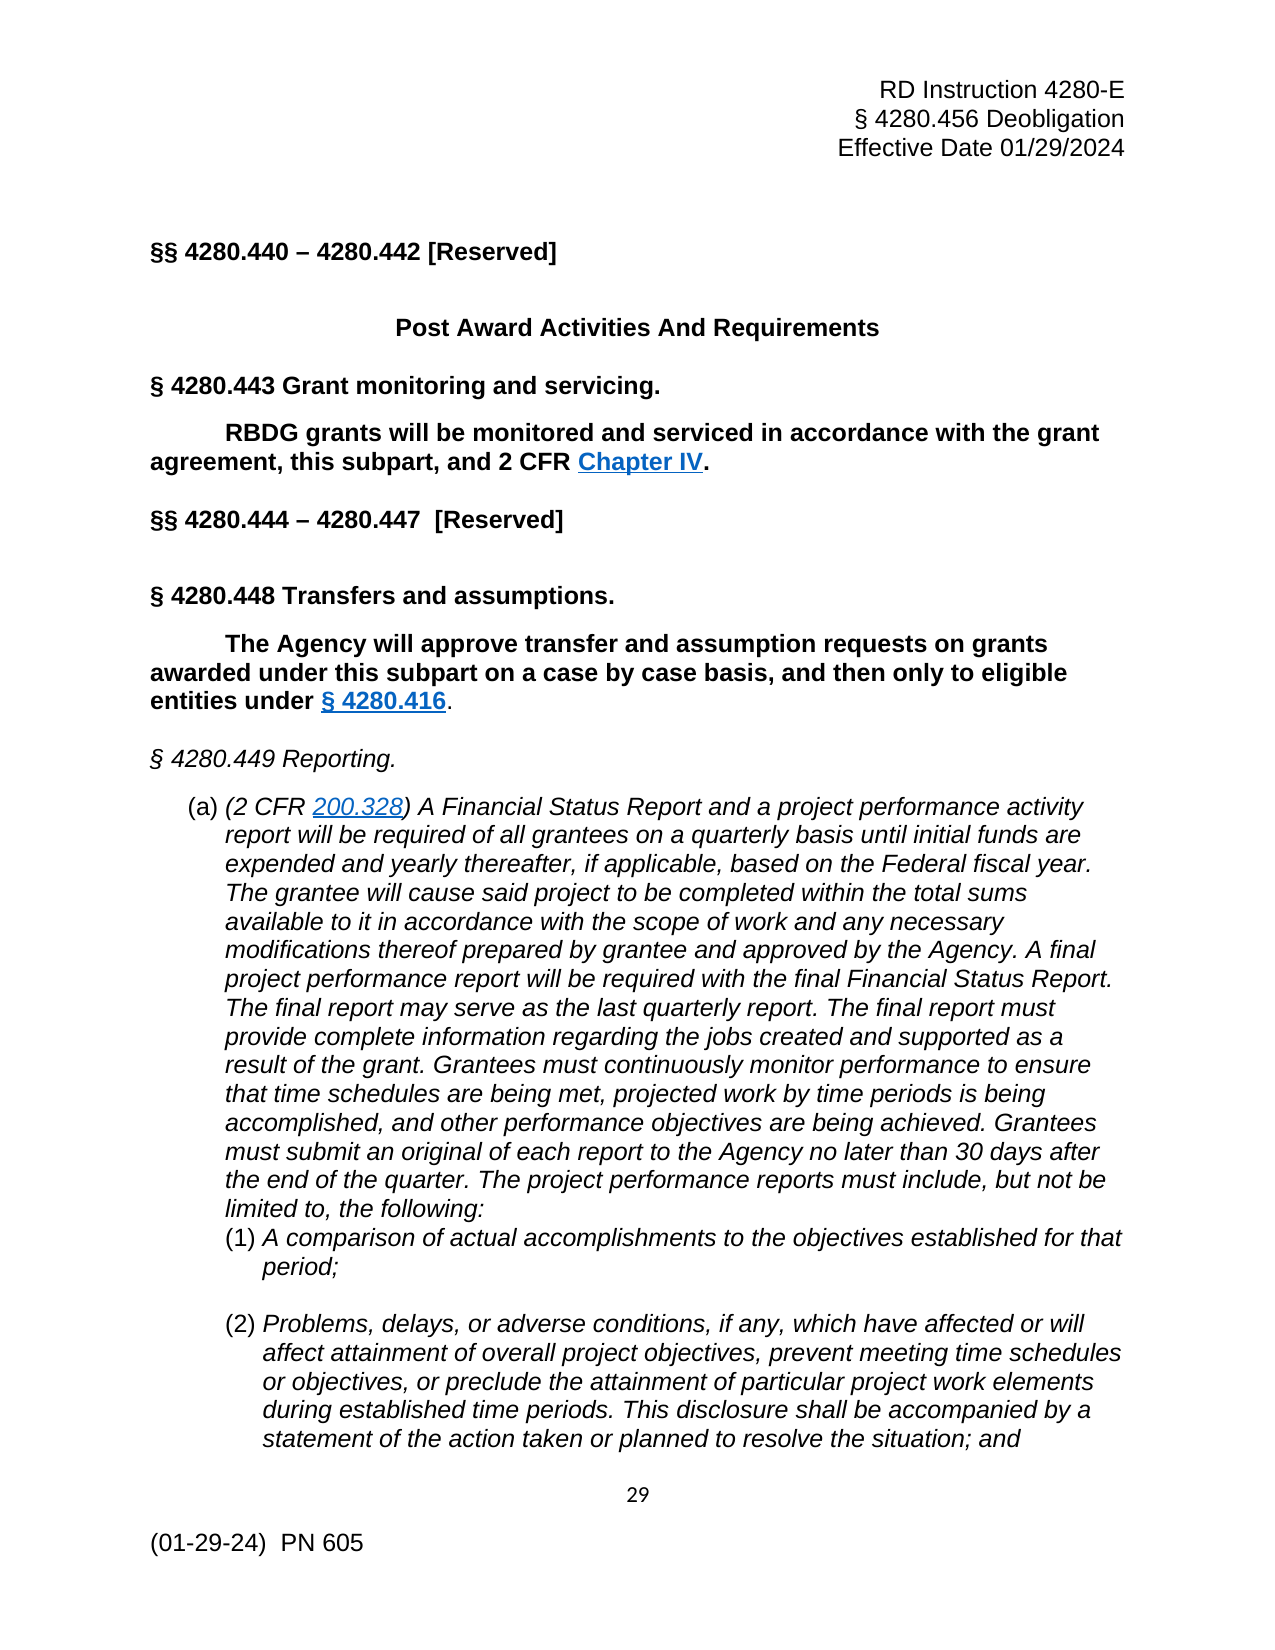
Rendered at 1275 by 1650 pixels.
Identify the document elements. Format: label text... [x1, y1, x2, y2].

subtitle § 4280.448 Transfers and assumptions. [150, 581, 1125, 610]
text The Agency will approve transfer and assumption requests on grants awarded under this subpart on a case by case basis, and then only to eligible entities under § 4280.416. [150, 629, 1125, 715]
text Post Award Activities And Requirements [150, 313, 1125, 342]
subtitle § 4280.449 Reporting. [150, 744, 1125, 773]
list A comparison of actual accomplishments to the objectives established for that period; [225, 1223, 1125, 1280]
text RBDG grants will be monitored and serviced in accordance with the grant agreement, this subpart, and 2 CFR Chapter IV. [150, 418, 1125, 476]
subtitle §§ 4280.444 – 4280.447 [Reserved] [150, 505, 1125, 533]
list Problems, delays, or adverse conditions, if any, which have affected or will affect attainment of overall project objectives, prevent meeting time schedules or objectives, or preclude the attainment of particular project work elements during established time periods. This disclosure shall be accompanied by a statement of the action taken or planned to resolve the situation; and [225, 1309, 1125, 1453]
list (2 CFR 200.328) A Financial Status Report and a project performance activity report will be required of all grantees on a quarterly basis until initial funds are expended and yearly thereafter, if applicable, based on the Federal fiscal year. The grantee will cause said project to be completed within the total sums available to it in accordance with the scope of work and any necessary modifications thereof prepared by grantee and approved by the Agency. A final project performance report will be required with the final Financial Status Report. The final report may serve as the last quarterly report. The final report must provide complete information regarding the jobs created and supported as a result of the grant. Grantees must continuously monitor performance to ensure that time schedules are being met, projected work by time periods is being accomplished, and other performance objectives are being achieved. Grantees must submit an original of each report to the Agency no later than 30 days after the end of the quarter. The project performance reports must include, but not be limited to, the following: [187, 792, 1125, 1223]
subtitle § 4280.443 Grant monitoring and servicing. [150, 371, 1125, 399]
subtitle §§ 4280.440 – 4280.442 [Reserved] [150, 237, 1125, 266]
